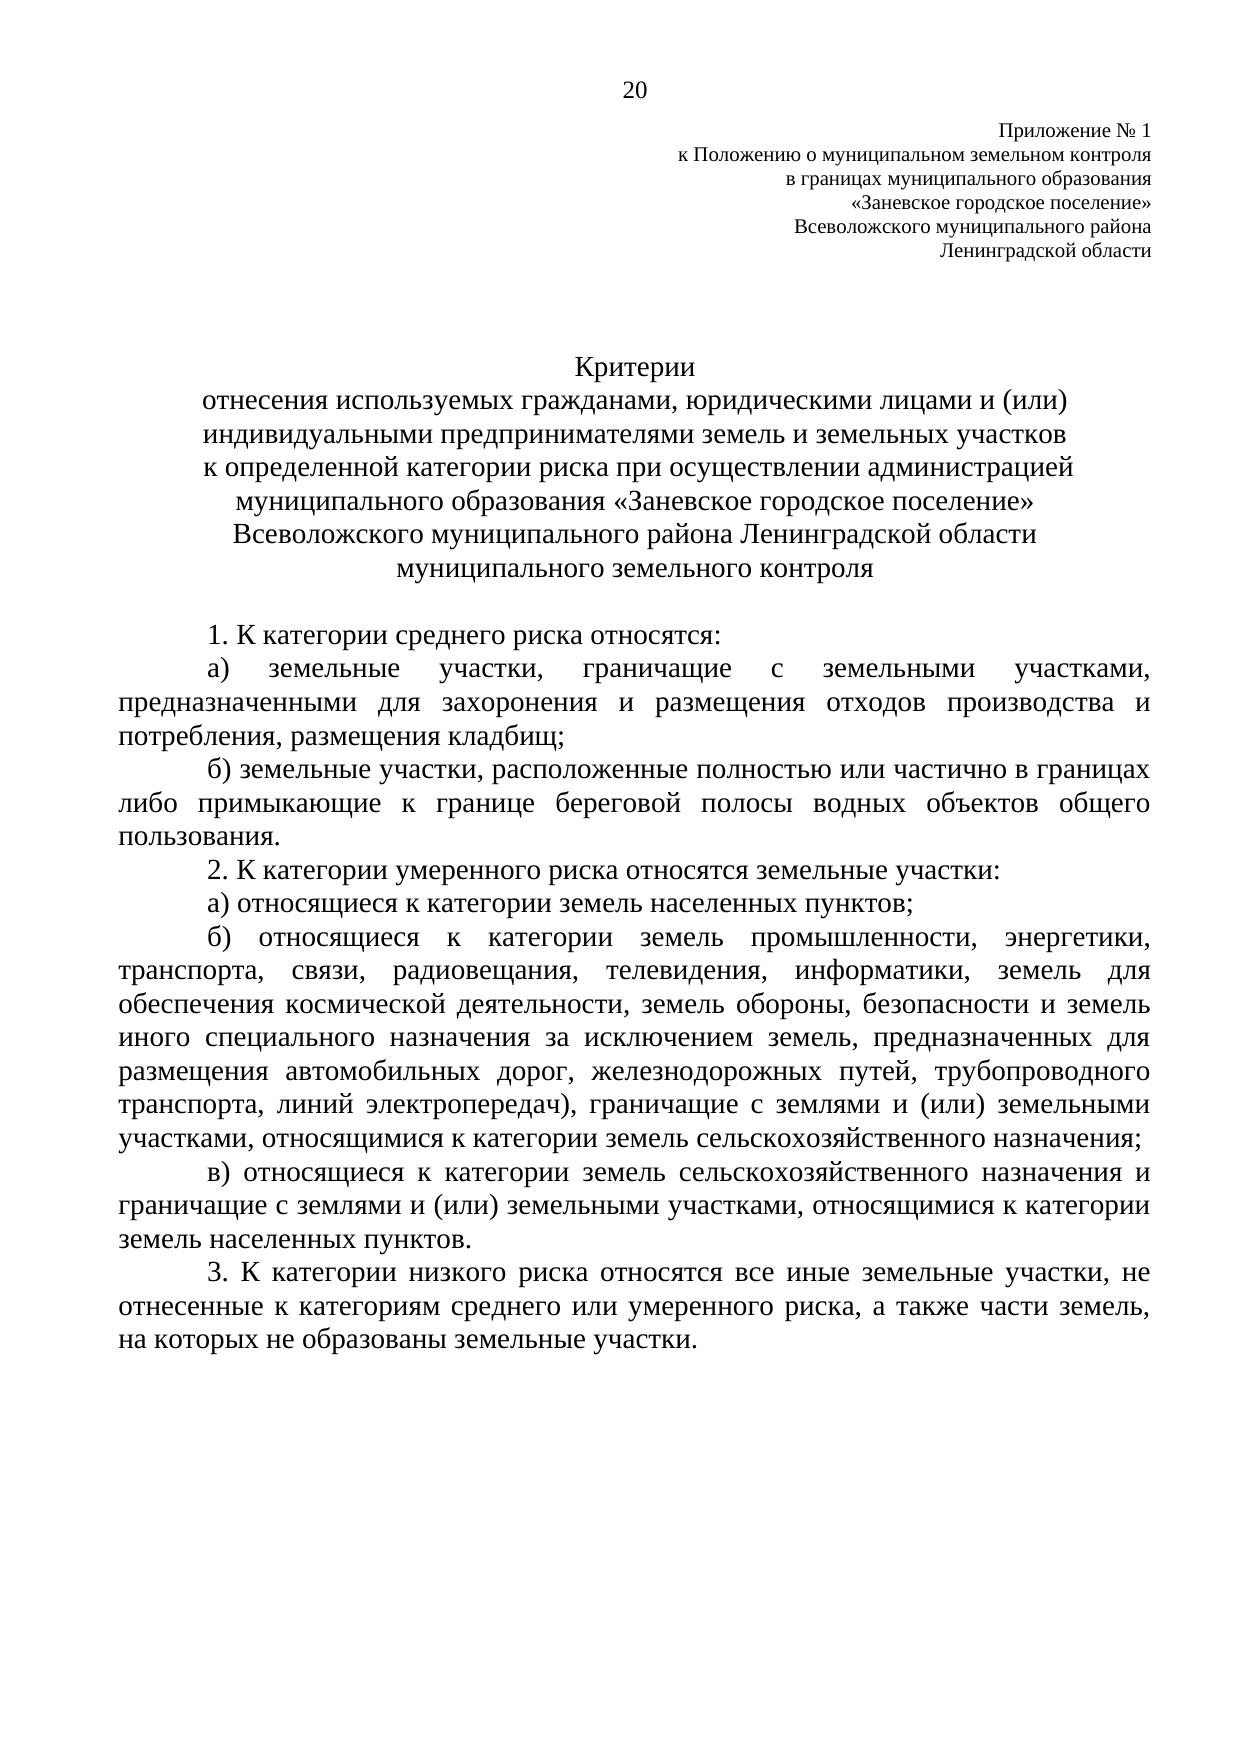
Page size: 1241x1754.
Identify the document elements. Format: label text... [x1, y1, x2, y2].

text к Положению о муниципальном земельном контроля [118, 142, 1152, 166]
text Приложение № 1 [118, 118, 1152, 142]
text а) земельные участки, граничащие с земельными участками, предназначенными для захоронения и размещения отходов производства и потребления, размещения кладбищ; [118, 651, 1152, 751]
text б) земельные участки, расположенные полностью или частично в границах либо примыкающие к границе береговой полосы водных объектов общего пользования. [118, 751, 1152, 852]
text в границах муниципального образования [118, 166, 1152, 190]
text Всеволожского муниципального района [118, 214, 1152, 238]
text 1. К категории среднего риска относятся: [118, 617, 1152, 651]
text Всеволожского муниципального района Ленинградской области [118, 516, 1152, 550]
text 2. К категории умеренного риска относятся земельные участки: [118, 852, 1152, 885]
title муниципального земельного контроля [118, 550, 1152, 583]
text Ленинградской области [118, 238, 1152, 262]
text в) относящиеся к категории земель сельскохозяйственного назначения и граничащие с землями и (или) земельными участками, относящимися к категории земель населенных пунктов. [118, 1154, 1152, 1254]
text а) относящиеся к категории земель населенных пунктов; [118, 885, 1152, 919]
text б) относящиеся к категории земель промышленности, энергетики, транспорта, связи, радиовещания, телевидения, информатики, земель для обеспечения космической деятельности, земель обороны, безопасности и земель иного специального назначения за исключением земель, предназначенных для размещения автомобильных дорог, железнодорожных путей, трубопроводного транспорта, линий электропередач), граничащие с землями и (или) земельными участками, относящимися к категории земель сельскохозяйственного назначения; [118, 919, 1152, 1154]
text к определенной категории риска при осуществлении администрацией муниципального образования «Заневское городское поселение» [118, 449, 1152, 516]
text отнесения используемых гражданами, юридическими лицами и (или) индивидуальными предпринимателями земель и земельных участков [118, 382, 1152, 449]
text Критерии [118, 349, 1152, 382]
text «Заневское городское поселение» [118, 190, 1152, 214]
text 3. К категории низкого риска относятся все иные земельные участки, не отнесенные к категориям среднего или умеренного риска, а также части земель, на которых не образованы земельные участки. [118, 1254, 1152, 1355]
